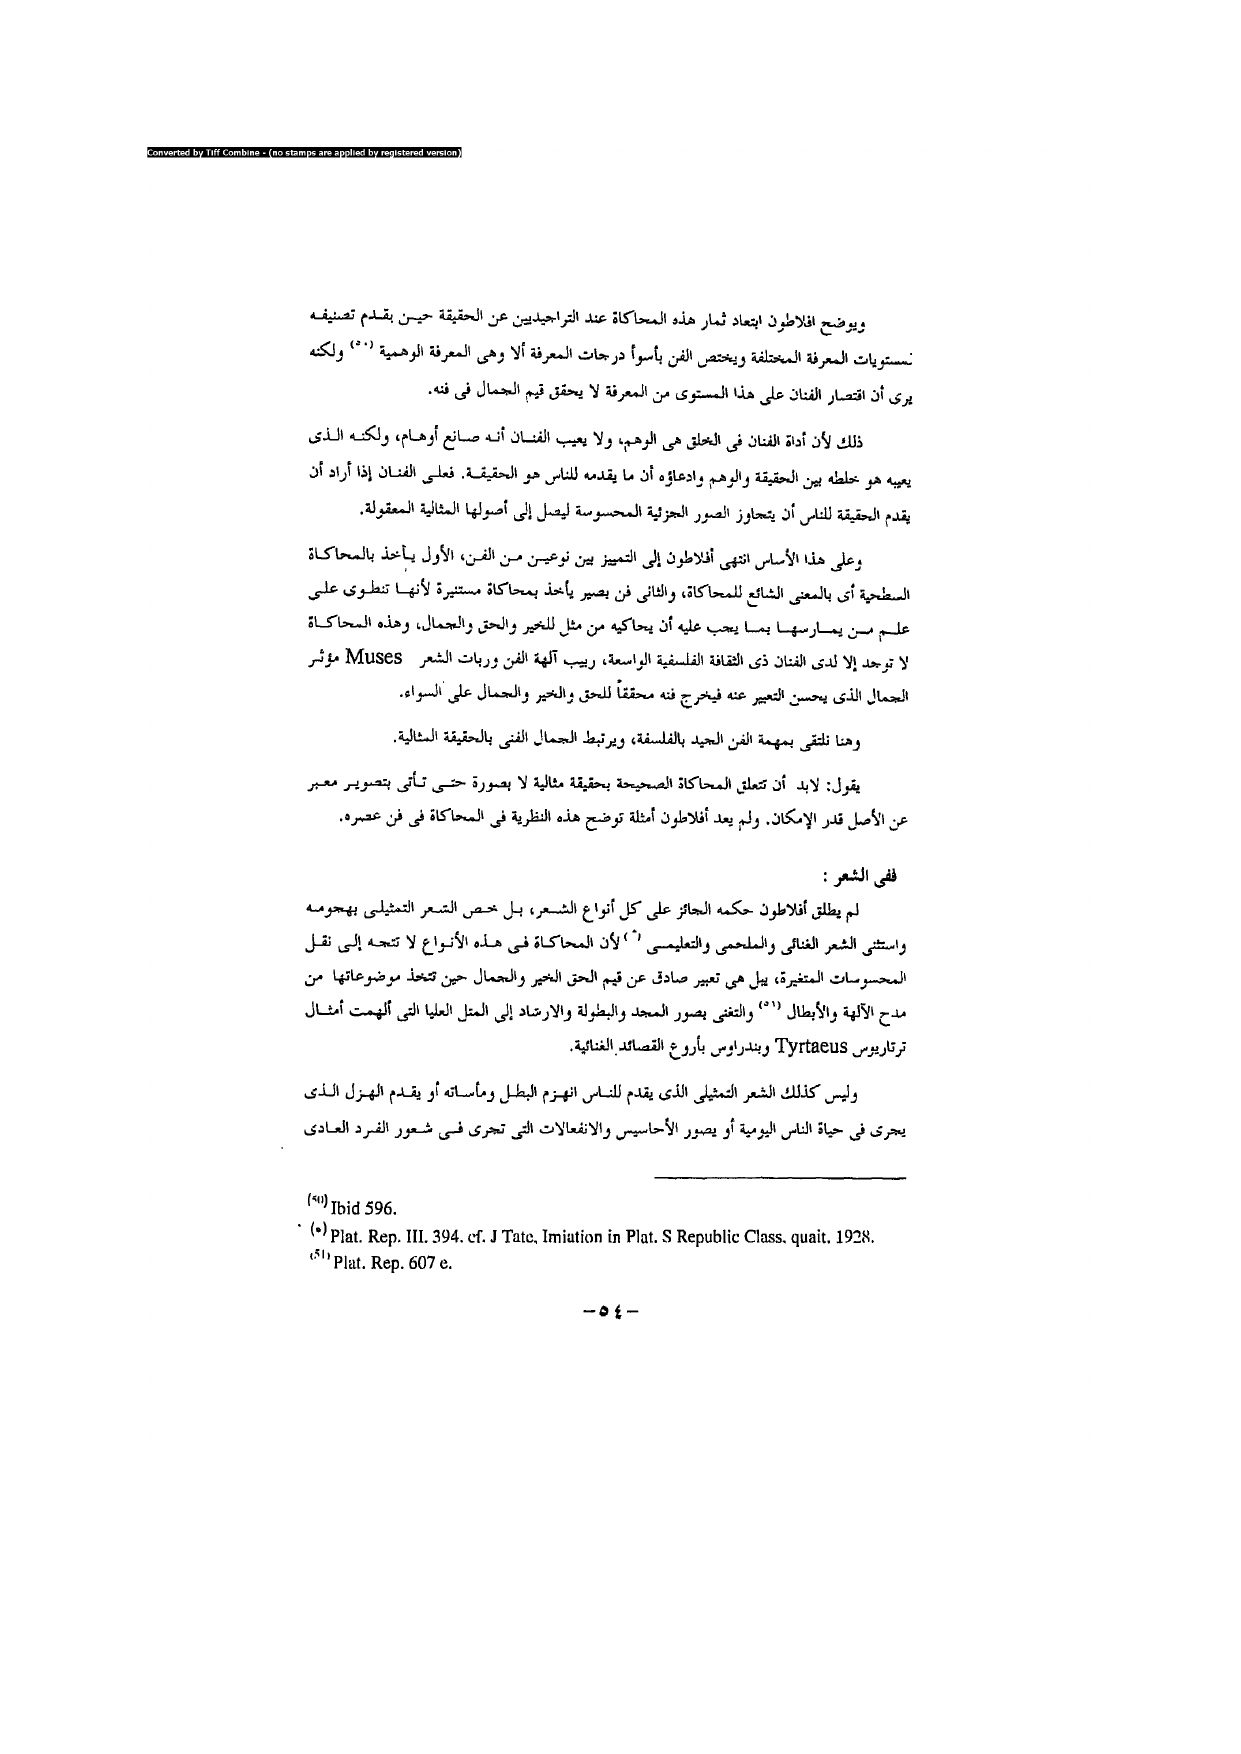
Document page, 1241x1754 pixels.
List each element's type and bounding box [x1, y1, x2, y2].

picture [147, 147, 1093, 1481]
